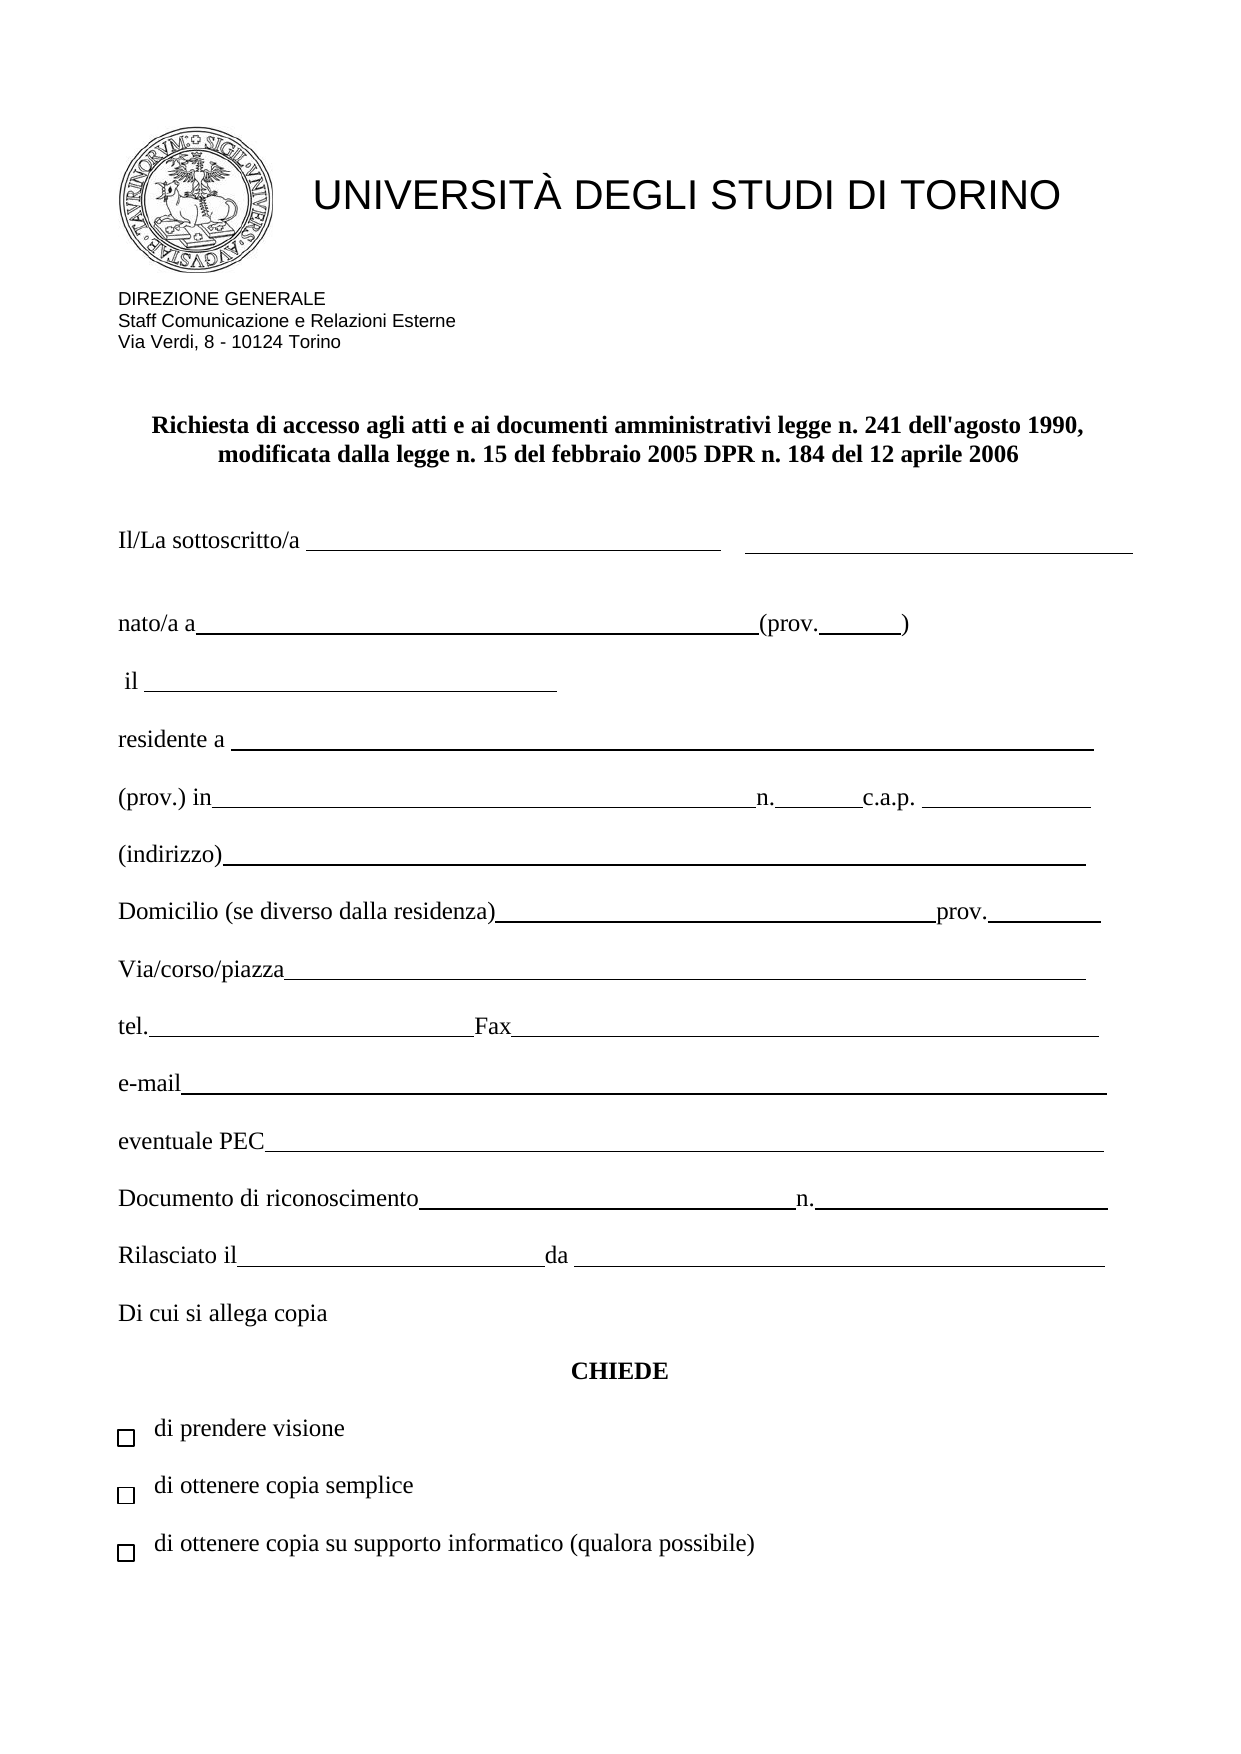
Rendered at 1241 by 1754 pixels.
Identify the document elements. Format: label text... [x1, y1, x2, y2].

text residente a [118, 724, 1126, 753]
text (indirizzo) [118, 839, 1126, 868]
text Rilasciato il da [118, 1241, 1126, 1269]
text nato/a a (prov. ) il [118, 608, 909, 694]
text tel. Fax [118, 1011, 1126, 1040]
text UNIVERSITÀ DEGLI STUDI DI TORINO [312, 170, 1126, 218]
text e-mail [118, 1068, 1126, 1097]
text Documento di riconoscimento n. [118, 1183, 1126, 1212]
text Il/La sottoscritto/a [118, 525, 1126, 553]
text Staff Comunicazione e Relazioni Esterne Via Verdi, 8 - 10124 Torino [118, 309, 459, 353]
text di ottenere copia semplice [154, 1471, 1126, 1499]
text Via/corso/piazza [118, 954, 1126, 982]
subtitle Richiesta di accesso agli atti e ai documenti amministrativi legge n. 241 dell'agosto 1990, modificata dalla legge n. 15 del febbraio 2005 DPR n. 184 del 12 aprile 2006 [151, 410, 1126, 468]
subtitle CHIEDE [114, 1356, 1126, 1385]
text eventuale PEC [118, 1126, 1126, 1154]
text di ottenere copia su supporto informatico (qualora possibile) [154, 1528, 1126, 1557]
text Di cui si allega copia [118, 1298, 1126, 1327]
text Domicilio (se diverso dalla residenza) prov. [118, 896, 1126, 925]
text DIREZIONE GENERALE [118, 288, 1126, 309]
text (prov.) in n. c.a.p. [118, 782, 1126, 810]
picture [118, 126, 273, 273]
text di prendere visione [154, 1413, 1126, 1442]
